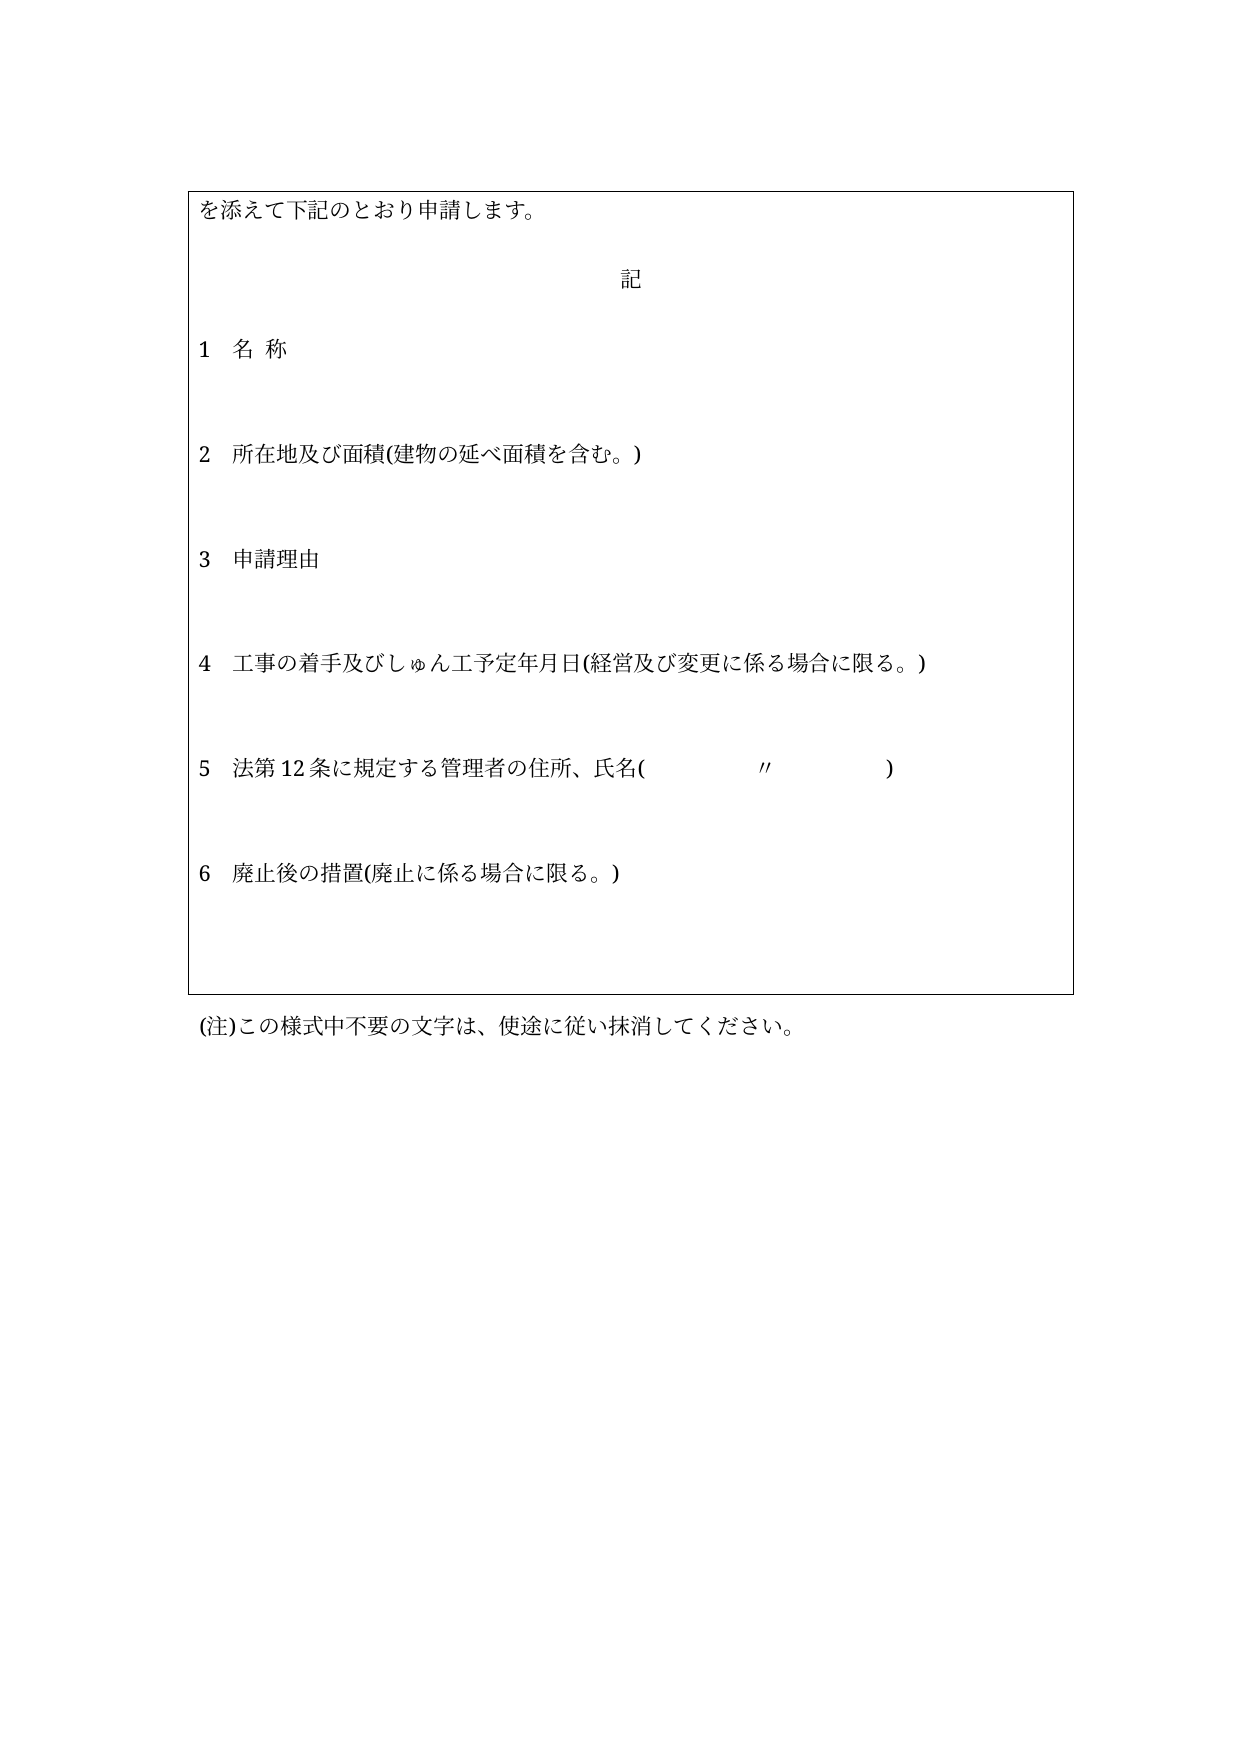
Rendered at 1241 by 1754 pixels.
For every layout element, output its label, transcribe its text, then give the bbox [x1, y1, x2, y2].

table_cell を添えて下記のとおり申請します。 記 1 名称 2 所在地及び面積(建物の延べ面積を含む。) 3 申請理由 4 工事の着手及びしゅん工予定年月日(経営及び変更に係る場合に限る。) 5 法第12条に規定する管理者の住所、氏名( 〃 ) 6 廃止後の措置(廃止に係る場合に限る。) [189, 192, 1073, 994]
text (注)この様式中不要の文字は、使途に従い抹消してください。 [177, 1007, 1063, 1042]
